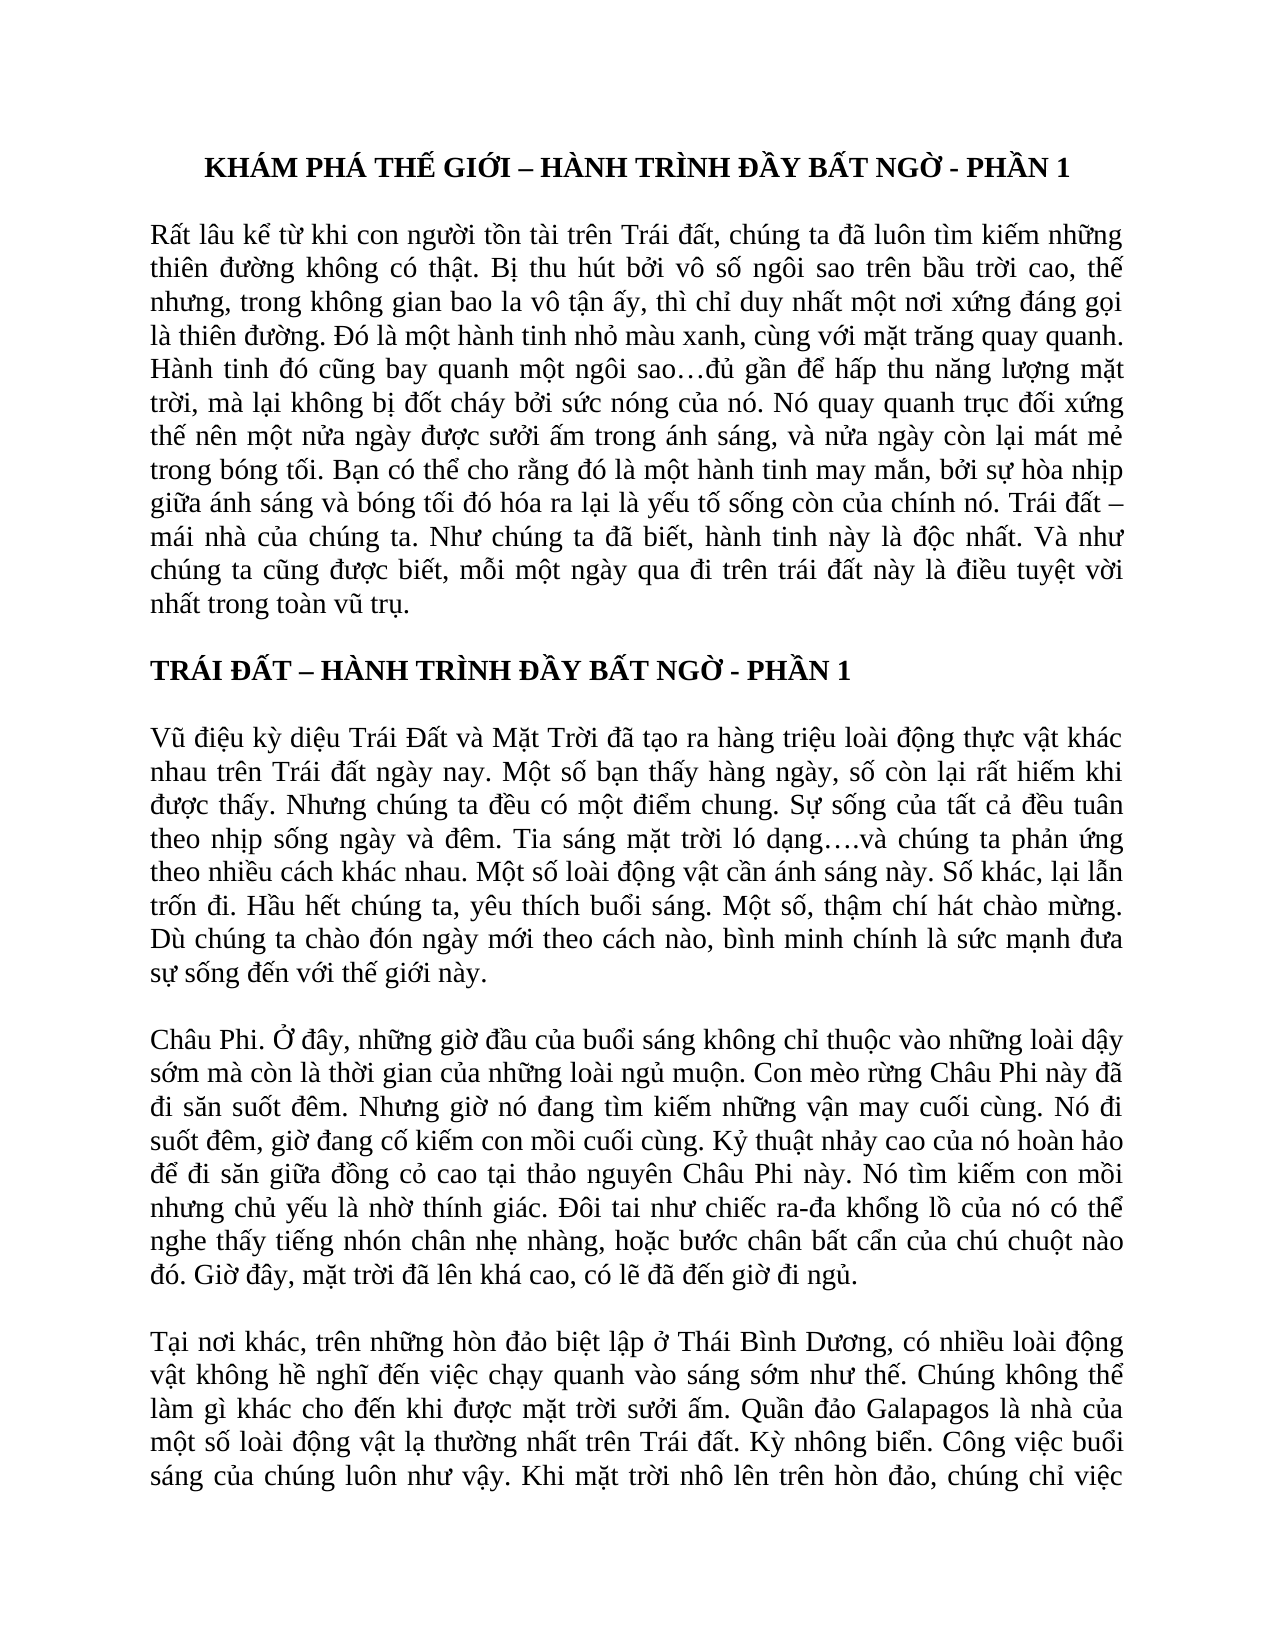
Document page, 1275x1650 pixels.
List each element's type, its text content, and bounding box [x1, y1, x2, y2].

text Châu Phi. Ở đây, những giờ đầu của buổi sáng không chỉ thuộc vào những loài dậy sớm mà còn là thời gian của những loài ngủ muộn. Con mèo rừng Châu Phi này đã đi săn suốt đêm. Nhưng giờ nó đang tìm kiếm những vận may cuối cùng. Nó đi suốt đêm, giờ đang cố kiếm con mồi cuối cùng. Kỷ thuật nhảy cao của nó hoàn hảo để đi săn giữa đồng cỏ cao tại thảo nguyên Châu Phi này. Nó tìm kiếm con mồi nhưng chủ yếu là nhờ thính giác. Đôi tai như chiếc ra-đa khổng lồ của nó có thể nghe thấy tiếng nhón chân nhẹ nhàng, hoặc bước chân bất cẩn của chú chuột nào đó. Giờ đây, mặt trời đã lên khá cao, có lẽ đã đến giờ đi ngủ. [150, 1022, 1125, 1290]
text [150, 1324, 1125, 1492]
text Vũ điệu kỳ diệu Trái Đất và Mặt Trời đã tạo ra hàng triệu loài động thực vật khác nhau trên Trái đất ngày nay. Một số bạn thấy hàng ngày, số còn lại rất hiếm khi được thấy. Nhưng chúng ta đều có một điểm chung. Sự sống của tất cả đều tuân theo nhịp sống ngày và đêm. Tia sáng mặt trời ló dạng….và chúng ta phản ứng theo nhiều cách khác nhau. Một số loài động vật cần ánh sáng này. Số khác, lại lẫn trốn đi. Hầu hết chúng ta, yêu thích buổi sáng. Một số, thậm chí hát chào mừng. Dù chúng ta chào đón ngày mới theo cách nào, bình minh chính là sức mạnh đưa sự sống đến với thế giới này. [150, 720, 1125, 988]
text Rất lâu kể từ khi con người tồn tài trên Trái đất, chúng ta đã luôn tìm kiếm những thiên đường không có thật. Bị thu hút bởi vô số ngôi sao trên bầu trời cao, thế nhưng, trong không gian bao la vô tận ấy, thì chỉ duy nhất một nơi xứng đáng gọi là thiên đường. Đó là một hành tinh nhỏ màu xanh, cùng với mặt trăng quay quanh. Hành tinh đó cũng bay quanh một ngôi sao…đủ gần để hấp thu năng lượng mặt trời, mà lại không bị đốt cháy bởi sức nóng của nó. Nó quay quanh trục đối xứng thế nên một nửa ngày được sưởi ấm trong ánh sáng, và nửa ngày còn lại mát mẻ trong bóng tối. Bạn có thể cho rằng đó là một hành tinh may mắn, bởi sự hòa nhịp giữa ánh sáng và bóng tối đó hóa ra lại là yếu tố sống còn của chính nó. Trái đất – mái nhà của chúng ta. Như chúng ta đã biết, hành tinh này là độc nhất. Và như chúng ta cũng được biết, mỗi một ngày qua đi trên trái đất này là điều tuyệt vời nhất trong toàn vũ trụ. [150, 217, 1125, 619]
text KHÁM PHÁ THẾ GIỚI – HÀNH TRÌNH ĐẦY BẤT NGỜ - PHẦN 1 [150, 150, 1125, 183]
text TRÁI ĐẤT – HÀNH TRÌNH ĐẦY BẤT NGỜ - PHẦN 1 [150, 653, 1125, 687]
